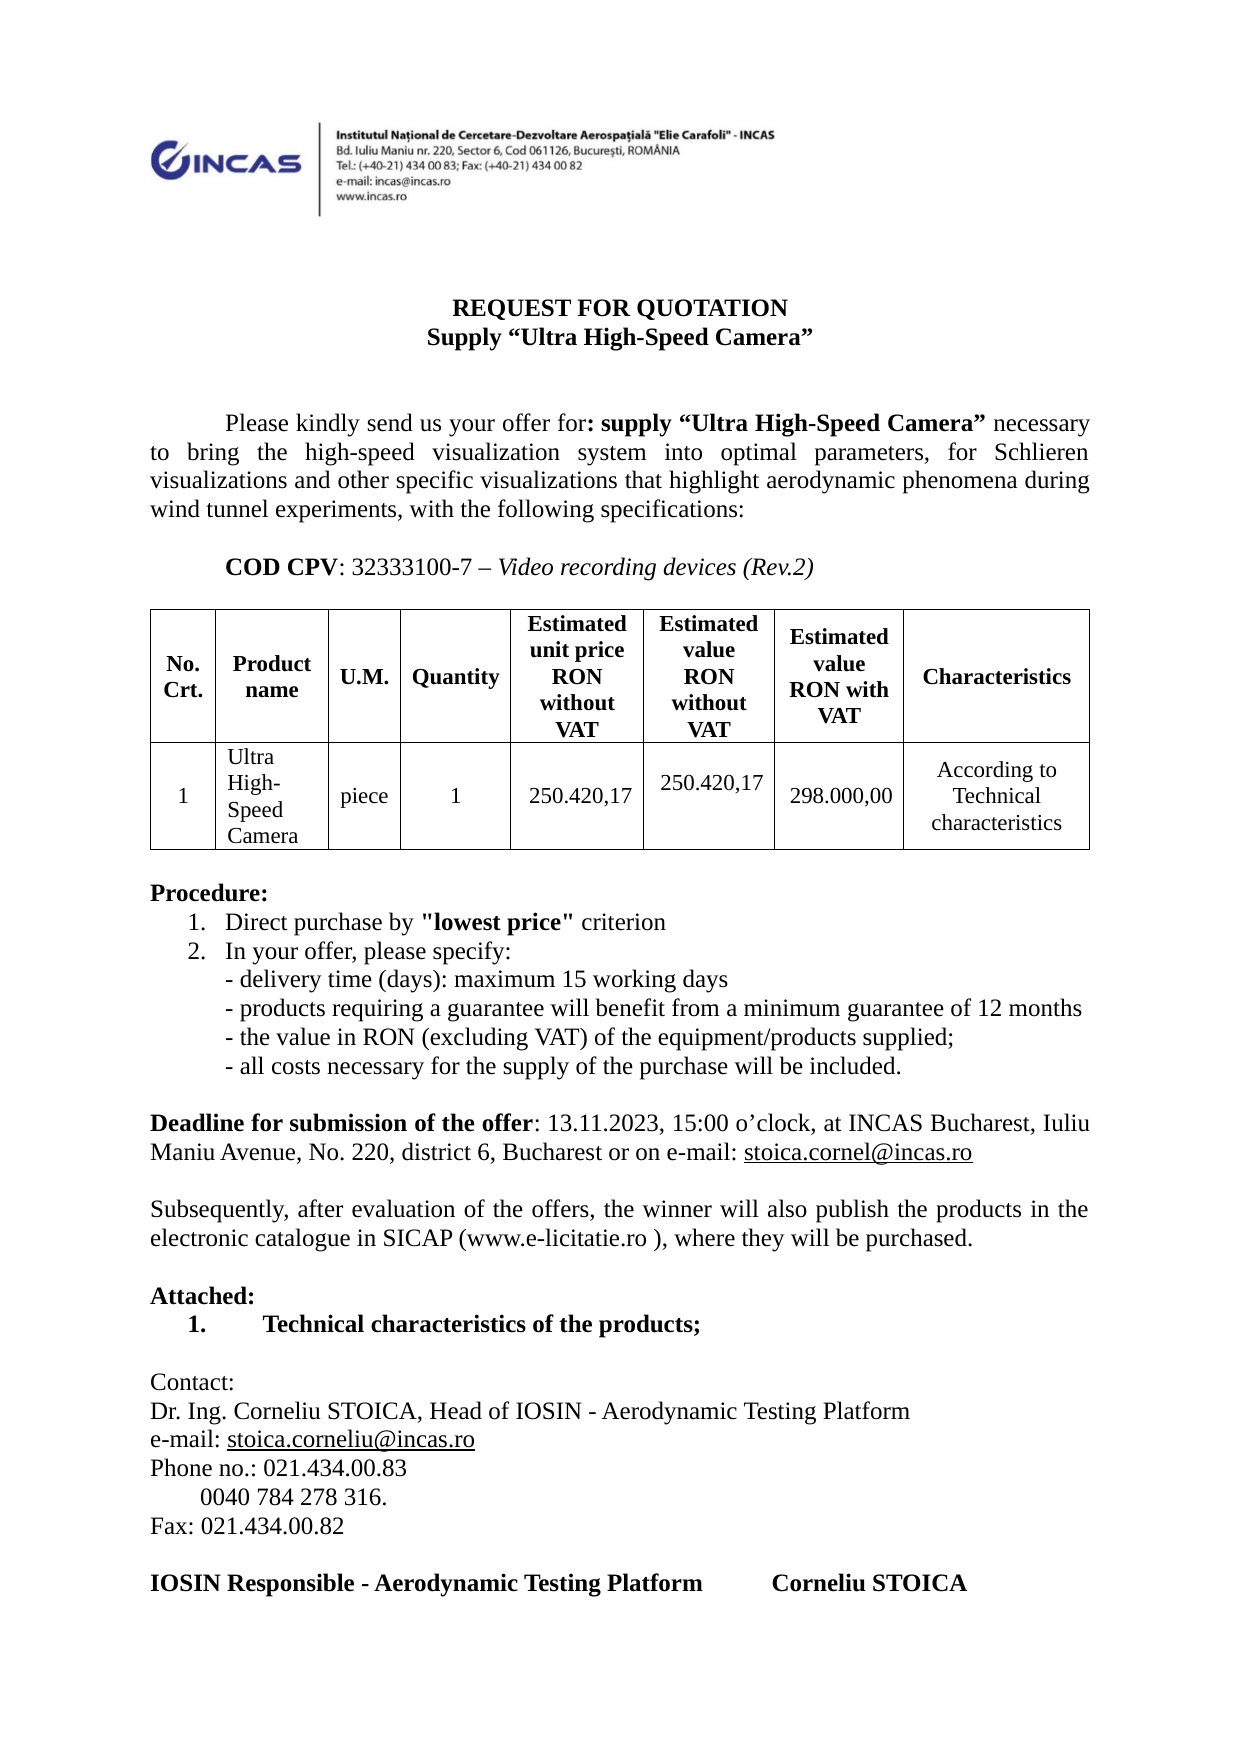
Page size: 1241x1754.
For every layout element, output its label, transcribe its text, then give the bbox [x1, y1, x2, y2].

picture [150, 73, 1091, 265]
text 0040 784 278 316. [150, 1482, 1090, 1511]
table_header Estimated value RON with VAT [775, 610, 903, 742]
table_cell Ultra High-Speed Camera [216, 743, 328, 848]
text Supply “Ultra High-Speed Camera” [150, 322, 1090, 350]
table_header Estimated unit price RON without VAT [511, 610, 643, 742]
list Technical characteristics of the products; [187, 1309, 1090, 1338]
table_header Estimated value RON without VAT [644, 610, 774, 742]
table_header No. Crt. [151, 610, 215, 742]
table_cell piece [329, 743, 400, 848]
text Procedure: [150, 878, 1090, 907]
list - the value in RON (excluding VAT) of the equipment/products supplied; [225, 1022, 1090, 1051]
text Please kindly send us your offer for: supply “Ultra High-Speed Camera” necessary to bring the high-speed visualization system into optimal parameters, for Schlieren visualizations and other specific visualizations that highlight aerodynamic phenomena during wind tunnel experiments, with the following specifications: [150, 408, 1090, 523]
text Dr. Ing. Corneliu STOICA, Head of IOSIN - Aerodynamic Testing Platform [150, 1396, 1090, 1424]
list - delivery time (days): maximum 15 working days [225, 964, 1090, 993]
text REQUEST FOR QUOTATION [150, 293, 1090, 322]
text Deadline for submission of the offer: 13.11.2023, 15:00 o’clock, at INCAS Bucharest, Iuliu Maniu Avenue, No. 220, district 6, Bucharest or on e-mail: stoica.cornel@incas.ro [150, 1108, 1090, 1166]
text Contact: [150, 1367, 1090, 1396]
list In your offer, please specify: [187, 936, 1090, 964]
table_header Product name [216, 610, 328, 742]
list - all costs necessary for the supply of the purchase will be included. [225, 1051, 1090, 1079]
list - products requiring a guarantee will benefit from a minimum guarantee of 12 months [225, 993, 1090, 1022]
list Direct purchase by "lowest price" criterion [187, 907, 1090, 936]
table_header U.M. [329, 610, 400, 742]
table_cell According to Technical characteristics [904, 743, 1089, 848]
table_header Quantity [401, 610, 510, 742]
text Fax: 021.434.00.82 [150, 1511, 1090, 1539]
table_cell 1 [401, 743, 510, 848]
text Phone no.: 021.434.00.83 [150, 1453, 1090, 1482]
text IOSIN Responsible - Aerodynamic Testing Platform Corneliu STOICA [150, 1568, 1090, 1597]
table_cell 298.000,00 [775, 743, 903, 848]
text Subsequently, after evaluation of the offers, the winner will also publish the products in the electronic catalogue in SICAP (www.e-licitatie.ro ), where they will be purchased. [150, 1194, 1090, 1252]
table_cell 1 [151, 743, 215, 848]
table_cell 250.420,17 [644, 743, 774, 848]
table_cell 250.420,17 [511, 743, 643, 848]
text Attached: [150, 1281, 1090, 1309]
table_header Characteristics [904, 610, 1089, 742]
text COD CPV: 32333100-7 – Video recording devices (Rev.2) [150, 552, 1090, 580]
text e-mail: stoica.corneliu@incas.ro [150, 1424, 1090, 1453]
